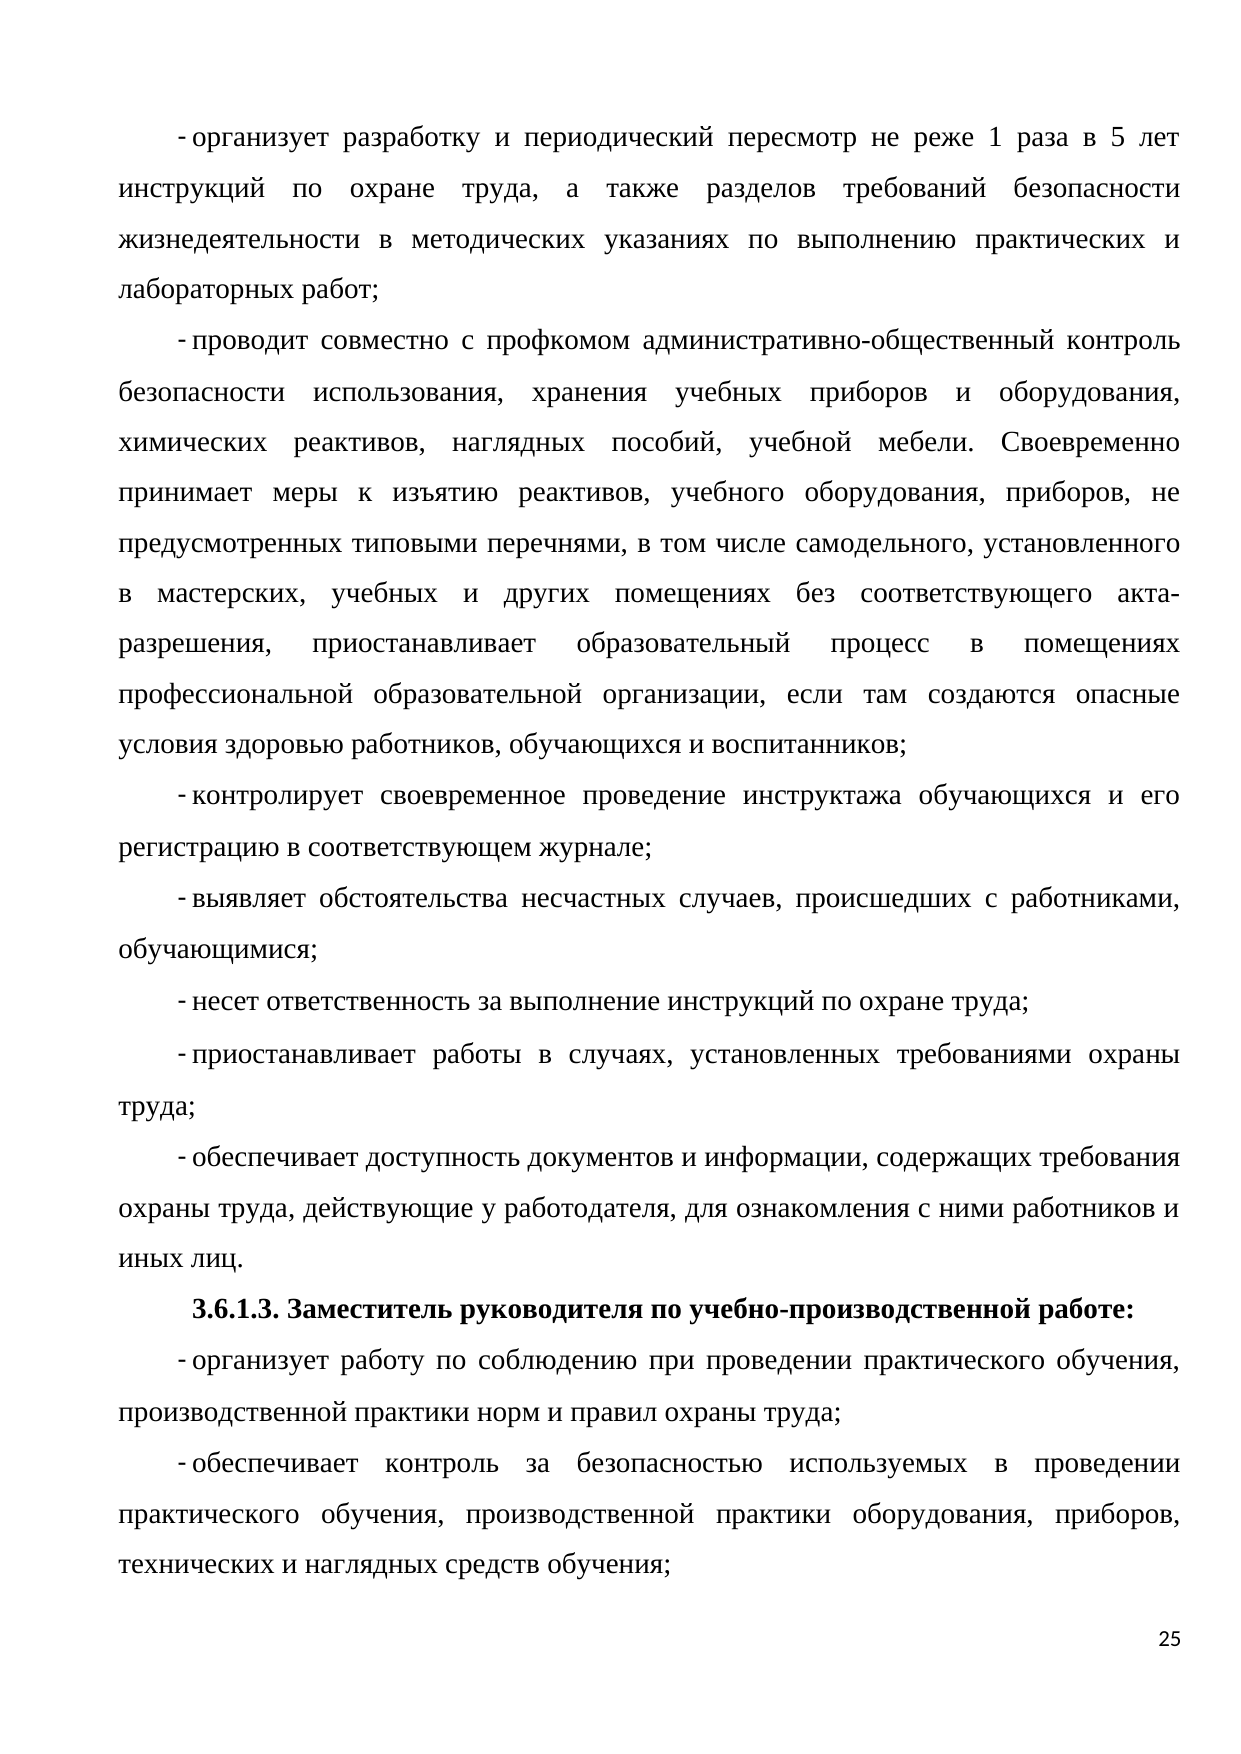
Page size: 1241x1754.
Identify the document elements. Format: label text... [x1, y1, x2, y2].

list организует разработку и периодический пересмотр не реже 1 раза в 5 лет инструкций по охране труда, а также разделов требований безопасности жизнедеятельности в методических указаниях по выполнению практических и лабораторных работ; [118, 118, 1181, 305]
list организует работу по соблюдению при проведении практического обучения, производственной практики норм и правил охраны труда; [118, 1341, 1181, 1427]
text 3.6.1.3. Заместитель руководителя по учебно-производственной работе: [118, 1291, 1181, 1324]
list несет ответственность за выполнение инструкций по охране труда; [118, 982, 1181, 1017]
list выявляет обстоятельства несчастных случаев, происшедших с работниками, обучающимися; [118, 879, 1181, 965]
list приостанавливает работы в случаях, установленных требованиями охраны труда; [118, 1035, 1181, 1121]
list контролирует своевременное проведение инструктажа обучающихся и его регистрацию в соответствующем журнале; [118, 776, 1181, 862]
list проводит совместно с профкомом административно-общественный контроль безопасности использования, хранения учебных приборов и оборудования, химических реактивов, наглядных пособий, учебной мебели. Своевременно принимает меры к изъятию реактивов, учебного оборудования, приборов, не предусмотренных типовыми перечнями, в том числе самодельного, установленного в мастерских, учебных и других помещениях без соответствующего акта-разрешения, приостанавливает образовательный процесс в помещениях профессиональной образовательной организации, если там создаются опасные условия здоровью работников, обучающихся и воспитанников; [118, 321, 1181, 759]
list обеспечивает доступность документов и информации, содержащих требования охраны труда, действующие у работодателя, для ознакомления с ними работников и иных лиц. [118, 1138, 1181, 1274]
list обеспечивает контроль за безопасностью используемых в проведении практического обучения, производственной практики оборудования, приборов, технических и наглядных средств обучения; [118, 1444, 1181, 1580]
